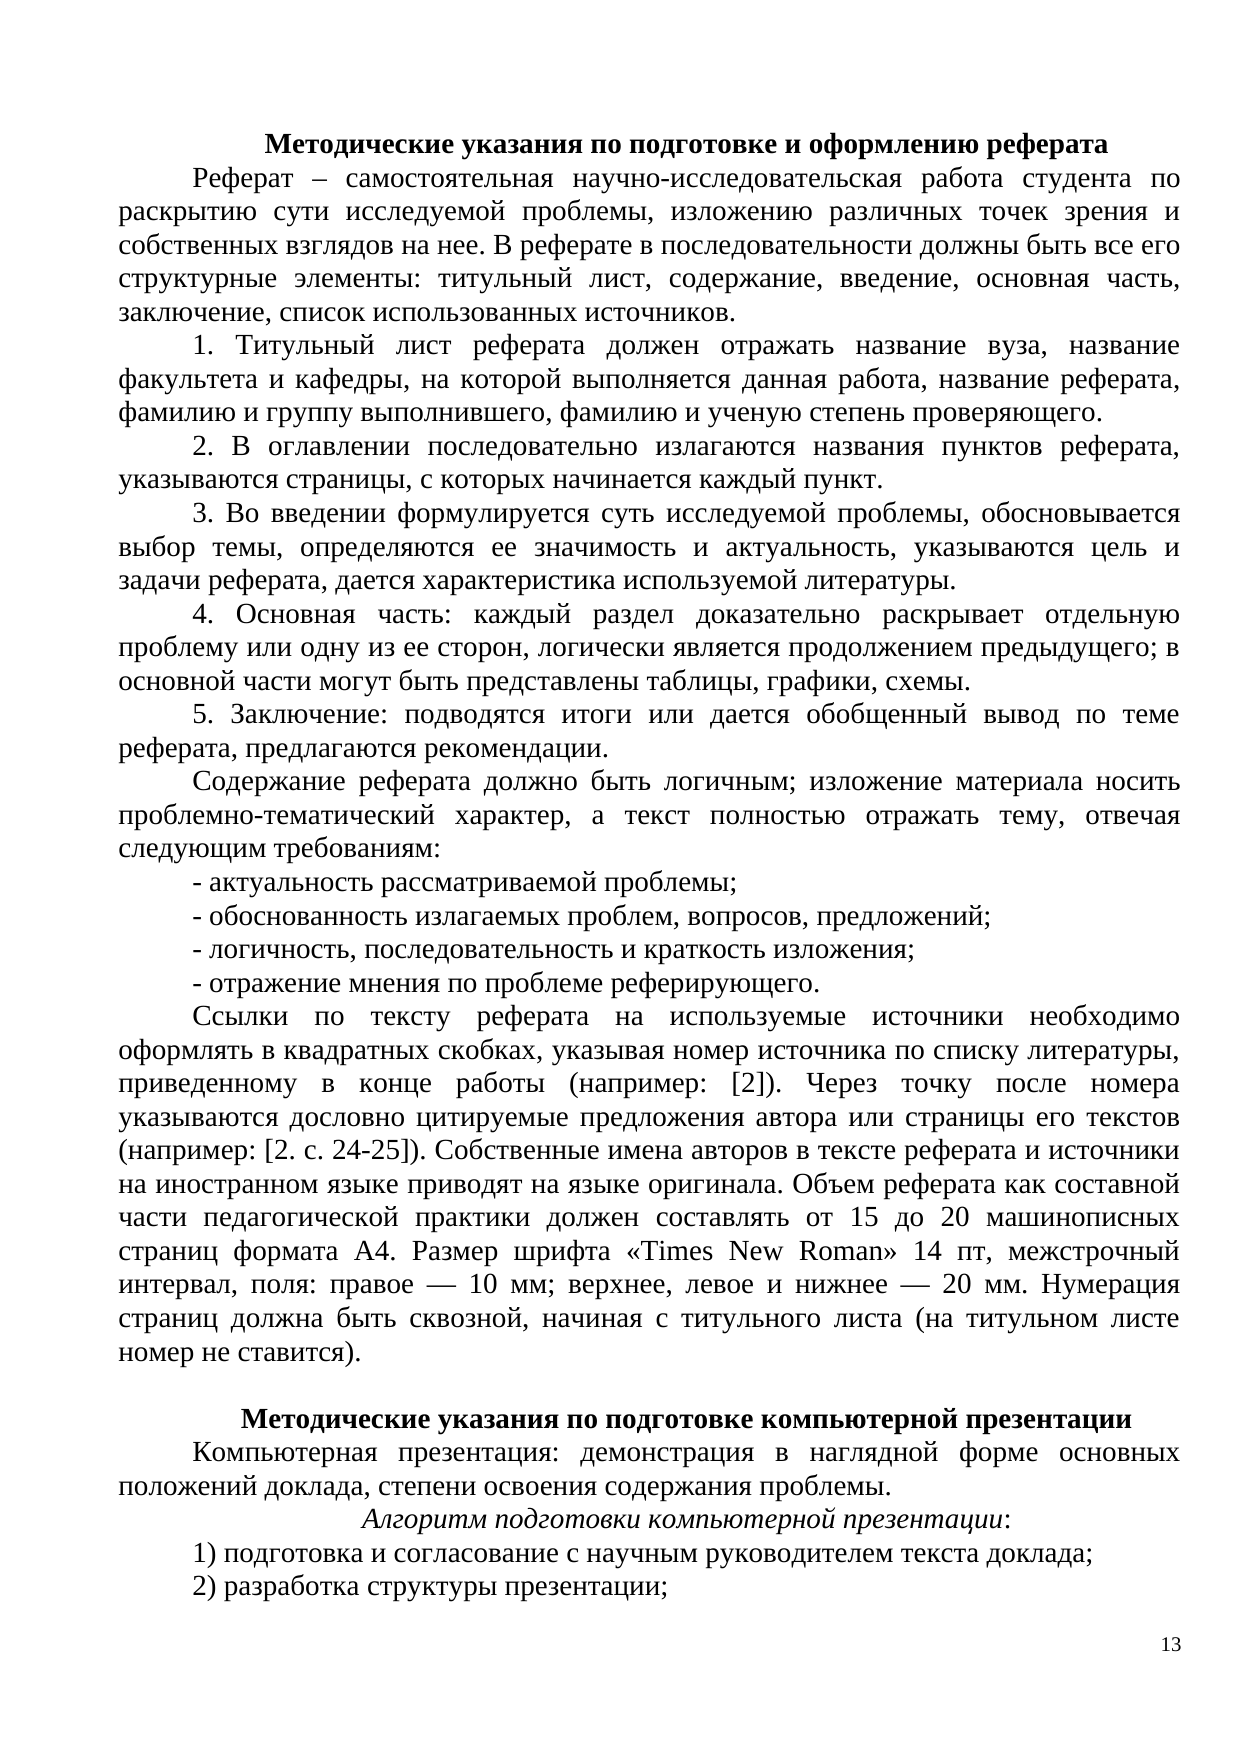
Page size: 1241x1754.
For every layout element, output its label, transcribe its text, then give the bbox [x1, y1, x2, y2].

text Реферат – самостоятельная научно-исследовательская работа студента по раскрытию сути исследуемой проблемы, изложению различных точек зрения и собственных взглядов на нее. В реферате в последовательности должны быть все его структурные элементы: титульный лист, содержание, введение, основная часть, заключение, список использованных источников. [118, 160, 1181, 327]
text 1) подготовка и согласование с научным руководителем текста доклада; [118, 1535, 1181, 1568]
text - актуальность рассматриваемой проблемы; [118, 864, 1181, 898]
text Методические указания по подготовке и оформлению реферата [118, 126, 1181, 160]
text - логичность, последовательность и краткость изложения; [118, 931, 1181, 965]
text 1. Титульный лист реферата должен отражать название вуза, название факультета и кафедры, на которой выполняется данная работа, название реферата, фамилию и группу выполнившего, фамилию и ученую степень проверяющего. [118, 327, 1181, 428]
text 2) разработка структуры презентации; [118, 1568, 1181, 1602]
text - обоснованность излагаемых проблем, вопросов, предложений; [118, 898, 1181, 931]
text Содержание реферата должно быть логичным; изложение материала носить проблемно-тематический характер, а текст полностью отражать тему, отвечая следующим требованиям: [118, 763, 1181, 864]
text 3. Во введении формулируется суть исследуемой проблемы, обосновывается выбор темы, определяются ее значимость и актуальность, указываются цель и задачи реферата, дается характеристика используемой литературы. [118, 495, 1181, 596]
text 5. Заключение: подводятся итоги или дается обобщенный вывод по теме реферата, предлагаются рекомендации. [118, 696, 1181, 763]
text Компьютерная презентация: демонстрация в наглядной форме основных положений доклада, степени освоения содержания проблемы. [118, 1434, 1181, 1501]
text Алгоритм подготовки компьютерной презентации: [118, 1501, 1181, 1535]
text Методические указания по подготовке компьютерной презентации [118, 1401, 1181, 1434]
text 4. Основная часть: каждый раздел доказательно раскрывает отдельную проблему или одну из ее сторон, логически является продолжением предыдущего; в основной части могут быть представлены таблицы, графики, схемы. [118, 596, 1181, 696]
text - отражение мнения по проблеме реферирующего. [118, 965, 1181, 998]
text 2. В оглавлении последовательно излагаются названия пунктов реферата, указываются страницы, с которых начинается каждый пункт. [118, 428, 1181, 495]
text Ссылки по тексту реферата на используемые источники необходимо оформлять в квадратных скобках, указывая номер источника по списку литературы, приведенному в конце работы (например: [2]). Через точку после номера указываются дословно цитируемые предложения автора или страницы его текстов (например: [2. с. 24-25]). Собственные имена авторов в тексте реферата и источники на иностранном языке приводят на языке оригинала. Объем реферата как составной части педагогической практики должен составлять от 15 до 20 машинописных страниц формата А4. Размер шрифта «Times New Roman» 14 пт, межстрочный интервал, поля: правое — ; верхнее, левое и нижнее — . Нумерация страниц должна быть сквозной, начиная с титульного листа (на титульном листе номер не ставится). [118, 998, 1181, 1367]
